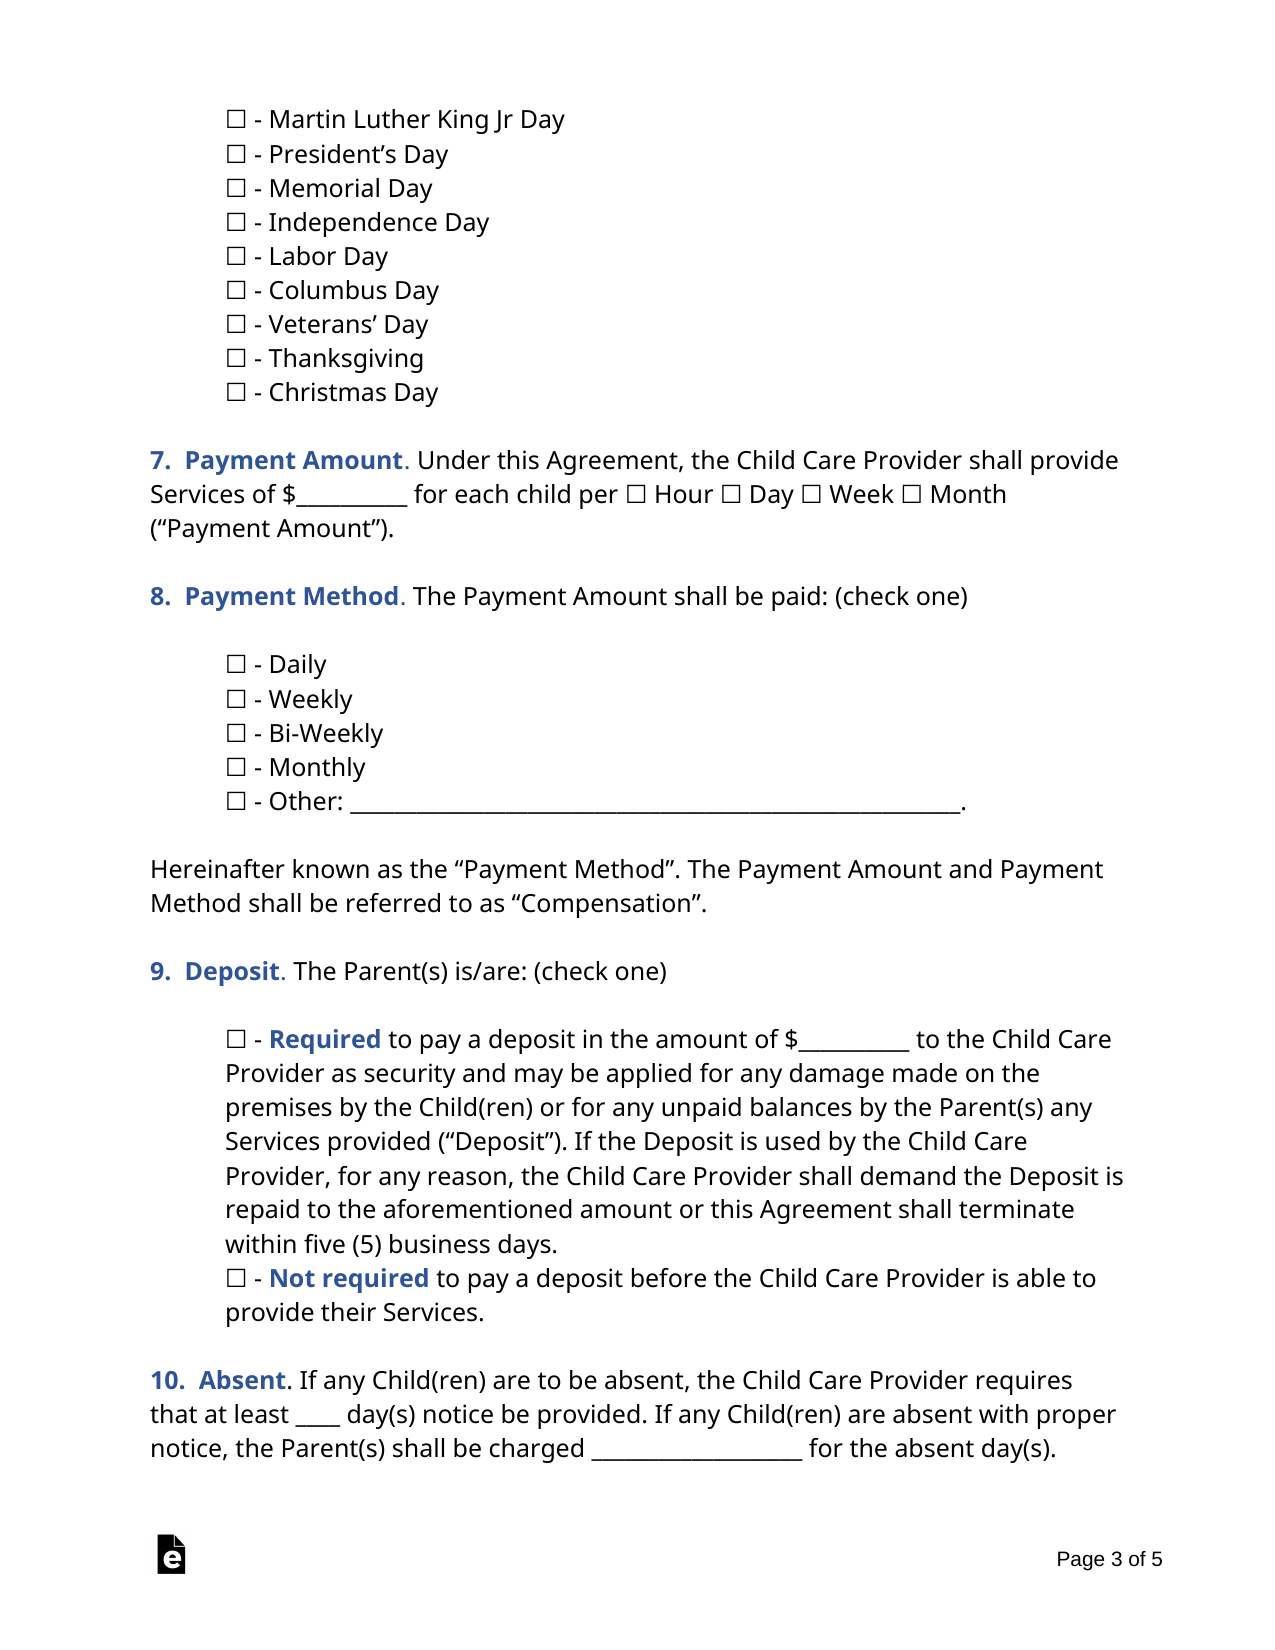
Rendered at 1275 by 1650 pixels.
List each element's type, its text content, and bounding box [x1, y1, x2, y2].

text 8. Payment Method. The Payment Amount shall be paid: (check one) [150, 579, 1125, 613]
text 7. Payment Amount. Under this Agreement, the Child Care Provider shall provide Services of $__________ for each child per ☐ Hour ☐ Day ☐ Week ☐ Month (“Payment Amount”). [150, 443, 1125, 545]
text ☐ - Other: _______________________________________________________. [225, 783, 1125, 817]
text ☐ - President’s Day [225, 136, 1125, 170]
text ☐ - Thanksgiving [225, 341, 1125, 375]
text ☐ - Christmas Day [225, 375, 1125, 409]
picture [150, 1533, 192, 1575]
text 9. Deposit. The Parent(s) is/are: (check one) [150, 954, 1125, 988]
text Hereinafter known as the “Payment Method”. The Payment Amount and Payment Method shall be referred to as “Compensation”. [150, 852, 1125, 920]
text ☐ - Independence Day [225, 204, 1125, 238]
text ☐ - Bi-Weekly [225, 715, 1125, 749]
text ☐ - Weekly [225, 681, 1125, 715]
text ☐ - Not required to pay a deposit before the Child Care Provider is able to provide their Services. [225, 1260, 1125, 1328]
text ☐ - Daily [225, 647, 1125, 681]
text 10. Absent. If any Child(ren) are to be absent, the Child Care Provider requires that at least ____ day(s) notice be provided. If any Child(ren) are absent with proper notice, the Parent(s) shall be charged ___________________ for the absent day(s). [150, 1362, 1125, 1465]
text ☐ - Monthly [225, 749, 1125, 783]
text ☐ - Labor Day [225, 238, 1125, 272]
text ☐ - Martin Luther King Jr Day [225, 102, 1125, 136]
text ☐ - Veterans’ Day [225, 307, 1125, 341]
text ☐ - Required to pay a deposit in the amount of $__________ to the Child Care Provider as security and may be applied for any damage made on the premises by the Child(ren) or for any unpaid balances by the Parent(s) any Services provided (“Deposit”). If the Deposit is used by the Child Care Provider, for any reason, the Child Care Provider shall demand the Deposit is repaid to the aforementioned amount or this Agreement shall terminate within five (5) business days. [225, 1022, 1125, 1260]
text ☐ - Columbus Day [225, 272, 1125, 307]
text ☐ - Memorial Day [225, 170, 1125, 204]
